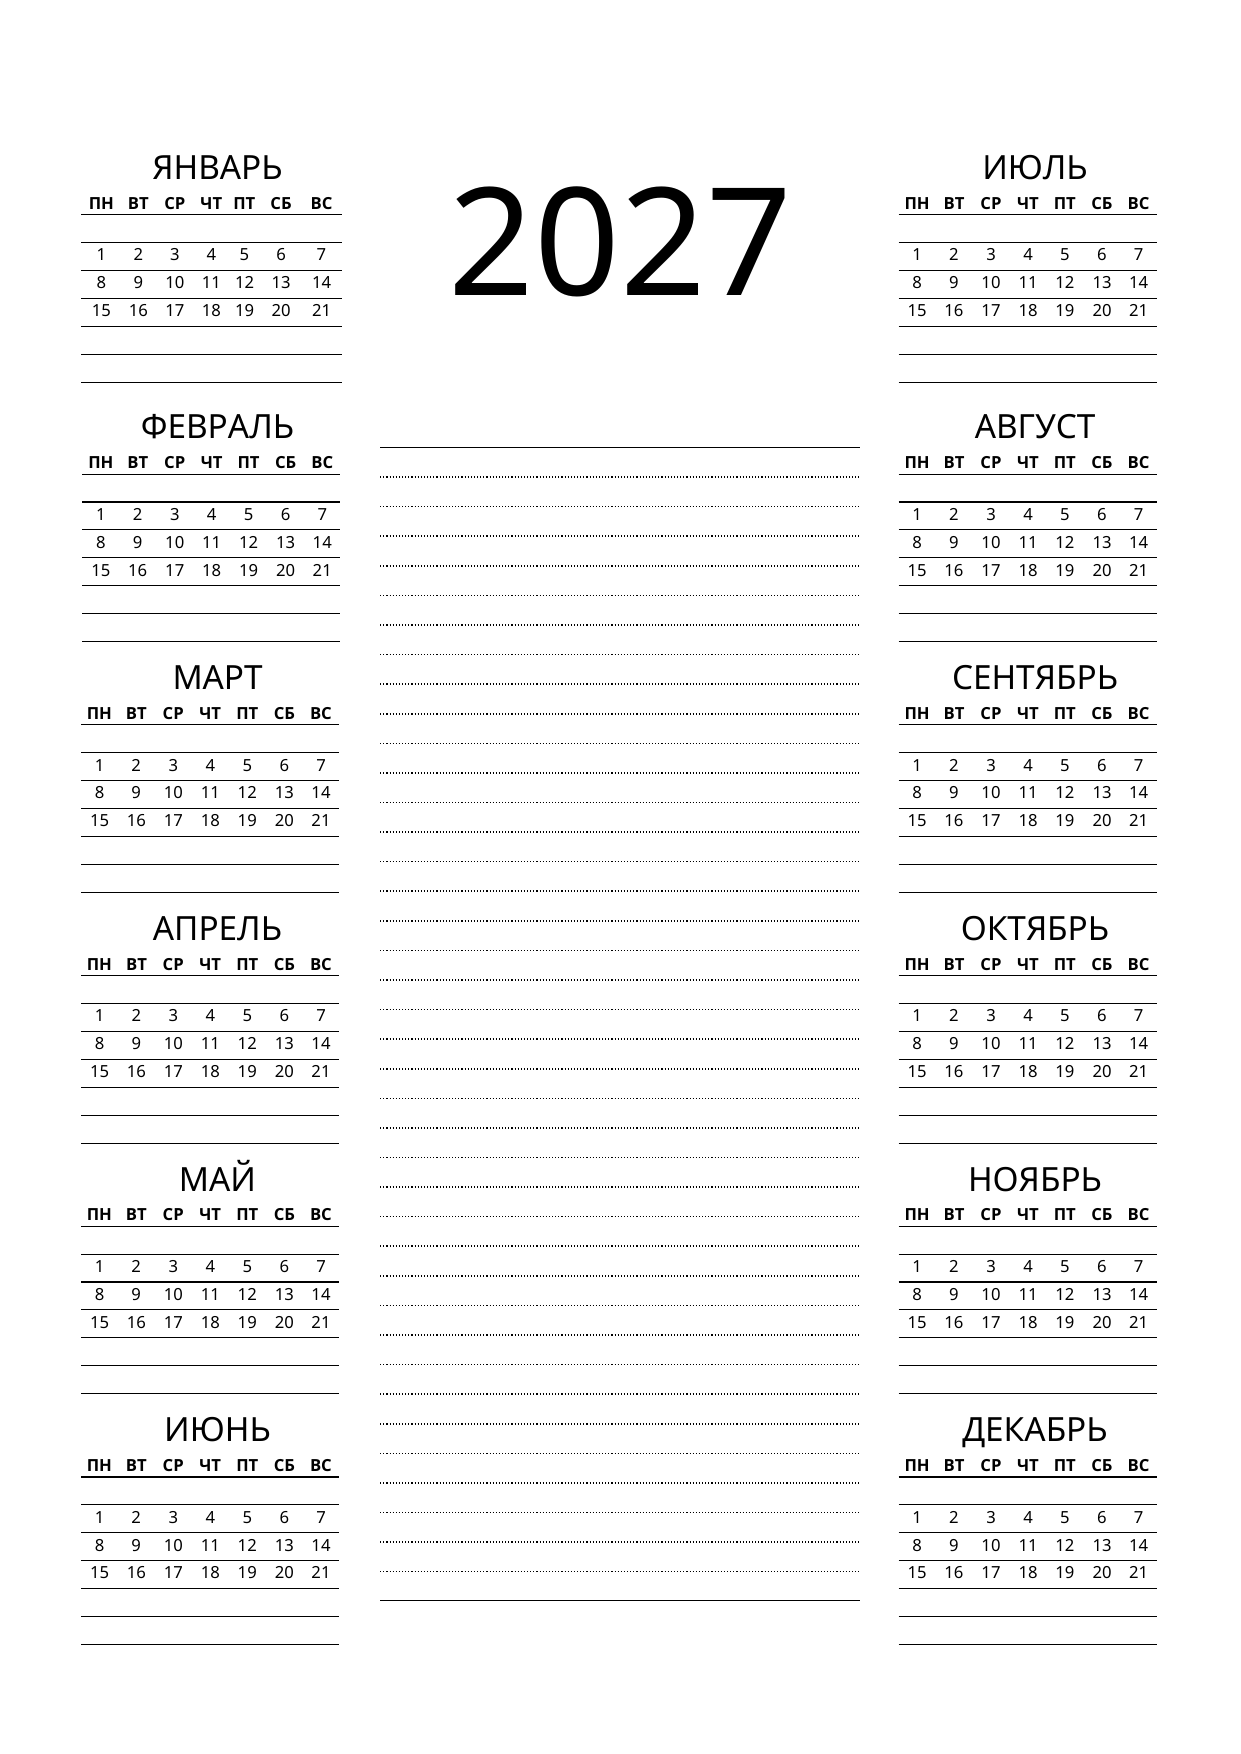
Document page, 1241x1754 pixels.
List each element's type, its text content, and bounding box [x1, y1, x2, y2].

table_cell Май [75, 1150, 347, 1400]
table_cell [348, 397, 893, 1651]
table_cell Июнь [75, 1400, 347, 1651]
table_cell Февраль [75, 397, 347, 648]
table_header Январь [75, 129, 347, 397]
table_cell Ноябрь [893, 1150, 1165, 1400]
table_header Июль [893, 129, 1165, 397]
table_cell Октябрь [893, 899, 1165, 1149]
table_cell Декабрь [893, 1400, 1165, 1651]
table_cell Сентябрь [893, 648, 1165, 899]
table_header 2027 [348, 129, 893, 397]
table_cell Апрель [75, 899, 347, 1149]
table_cell Март [75, 648, 347, 899]
table_cell Август [893, 397, 1165, 648]
